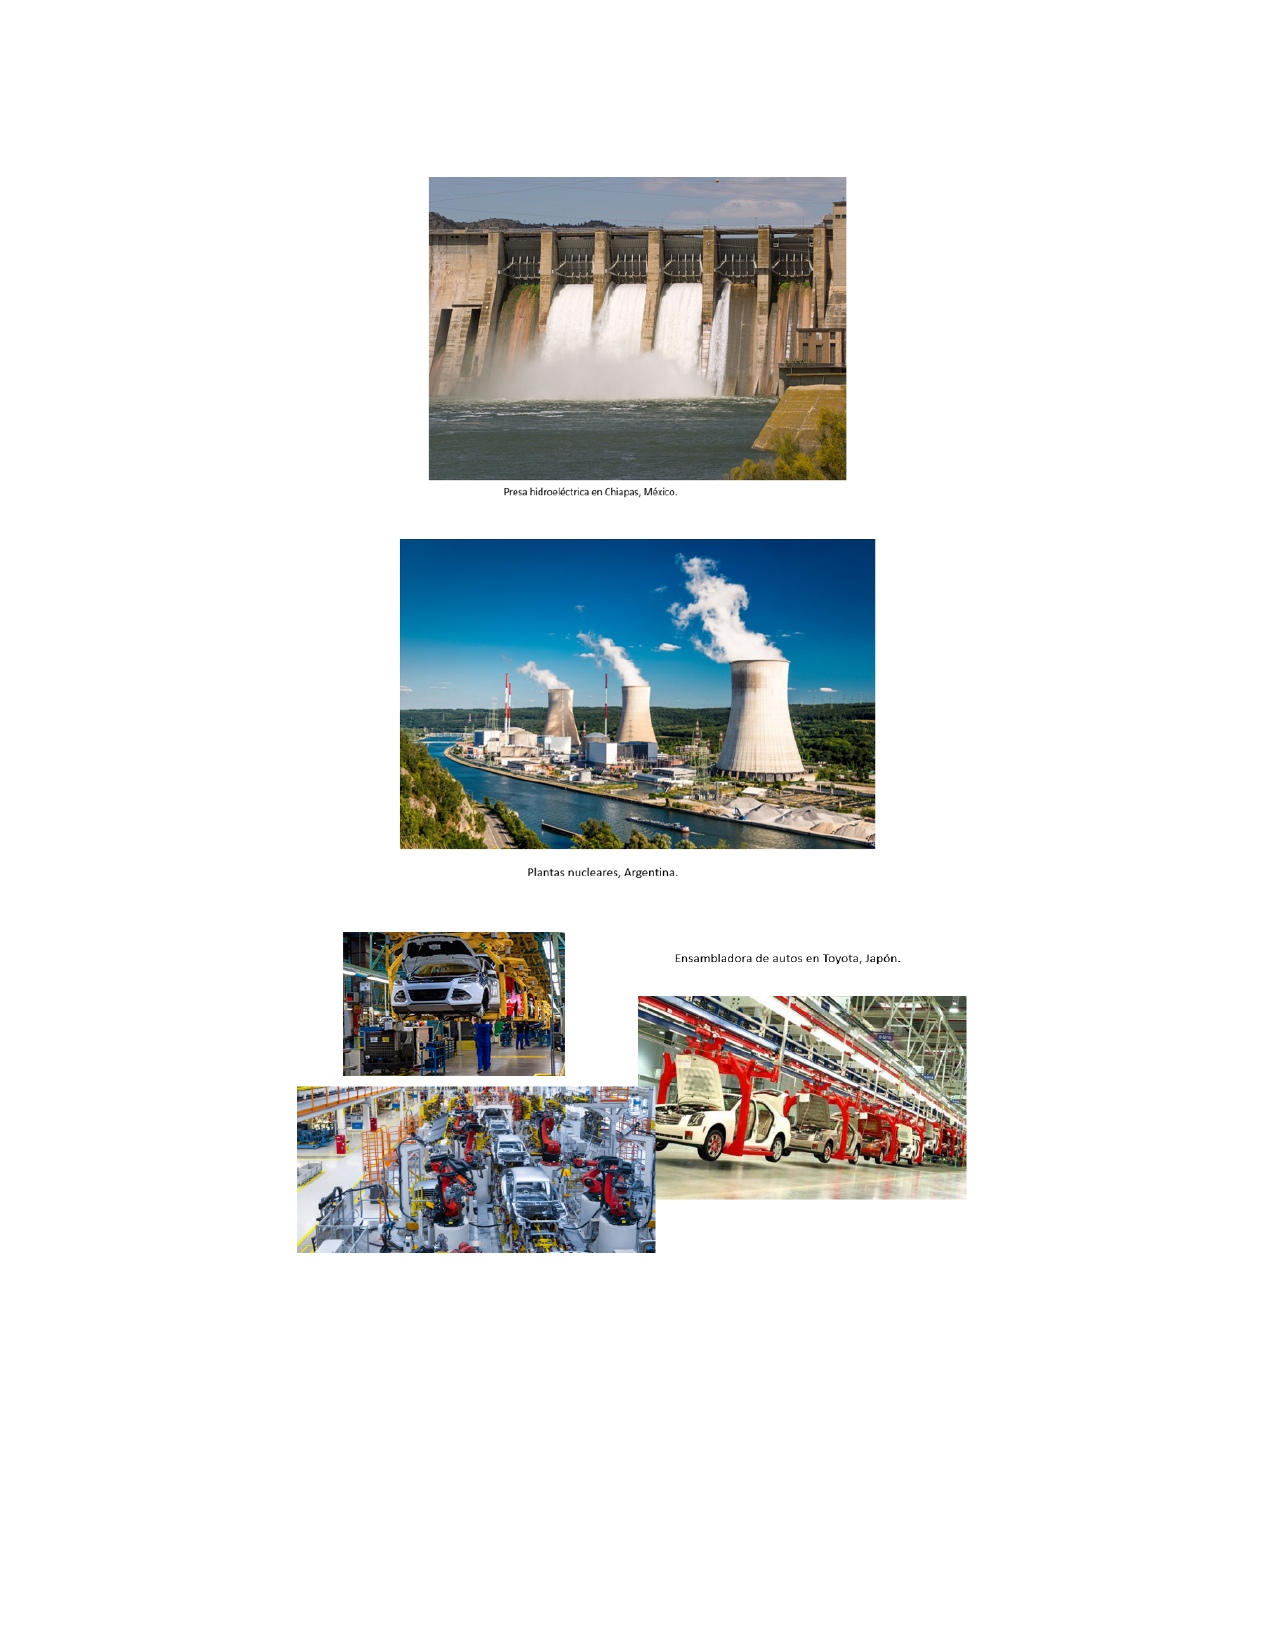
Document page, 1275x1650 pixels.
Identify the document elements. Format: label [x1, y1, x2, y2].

picture [278, 919, 997, 1276]
picture [654, 644, 681, 651]
picture [428, 177, 847, 509]
picture [399, 539, 876, 889]
